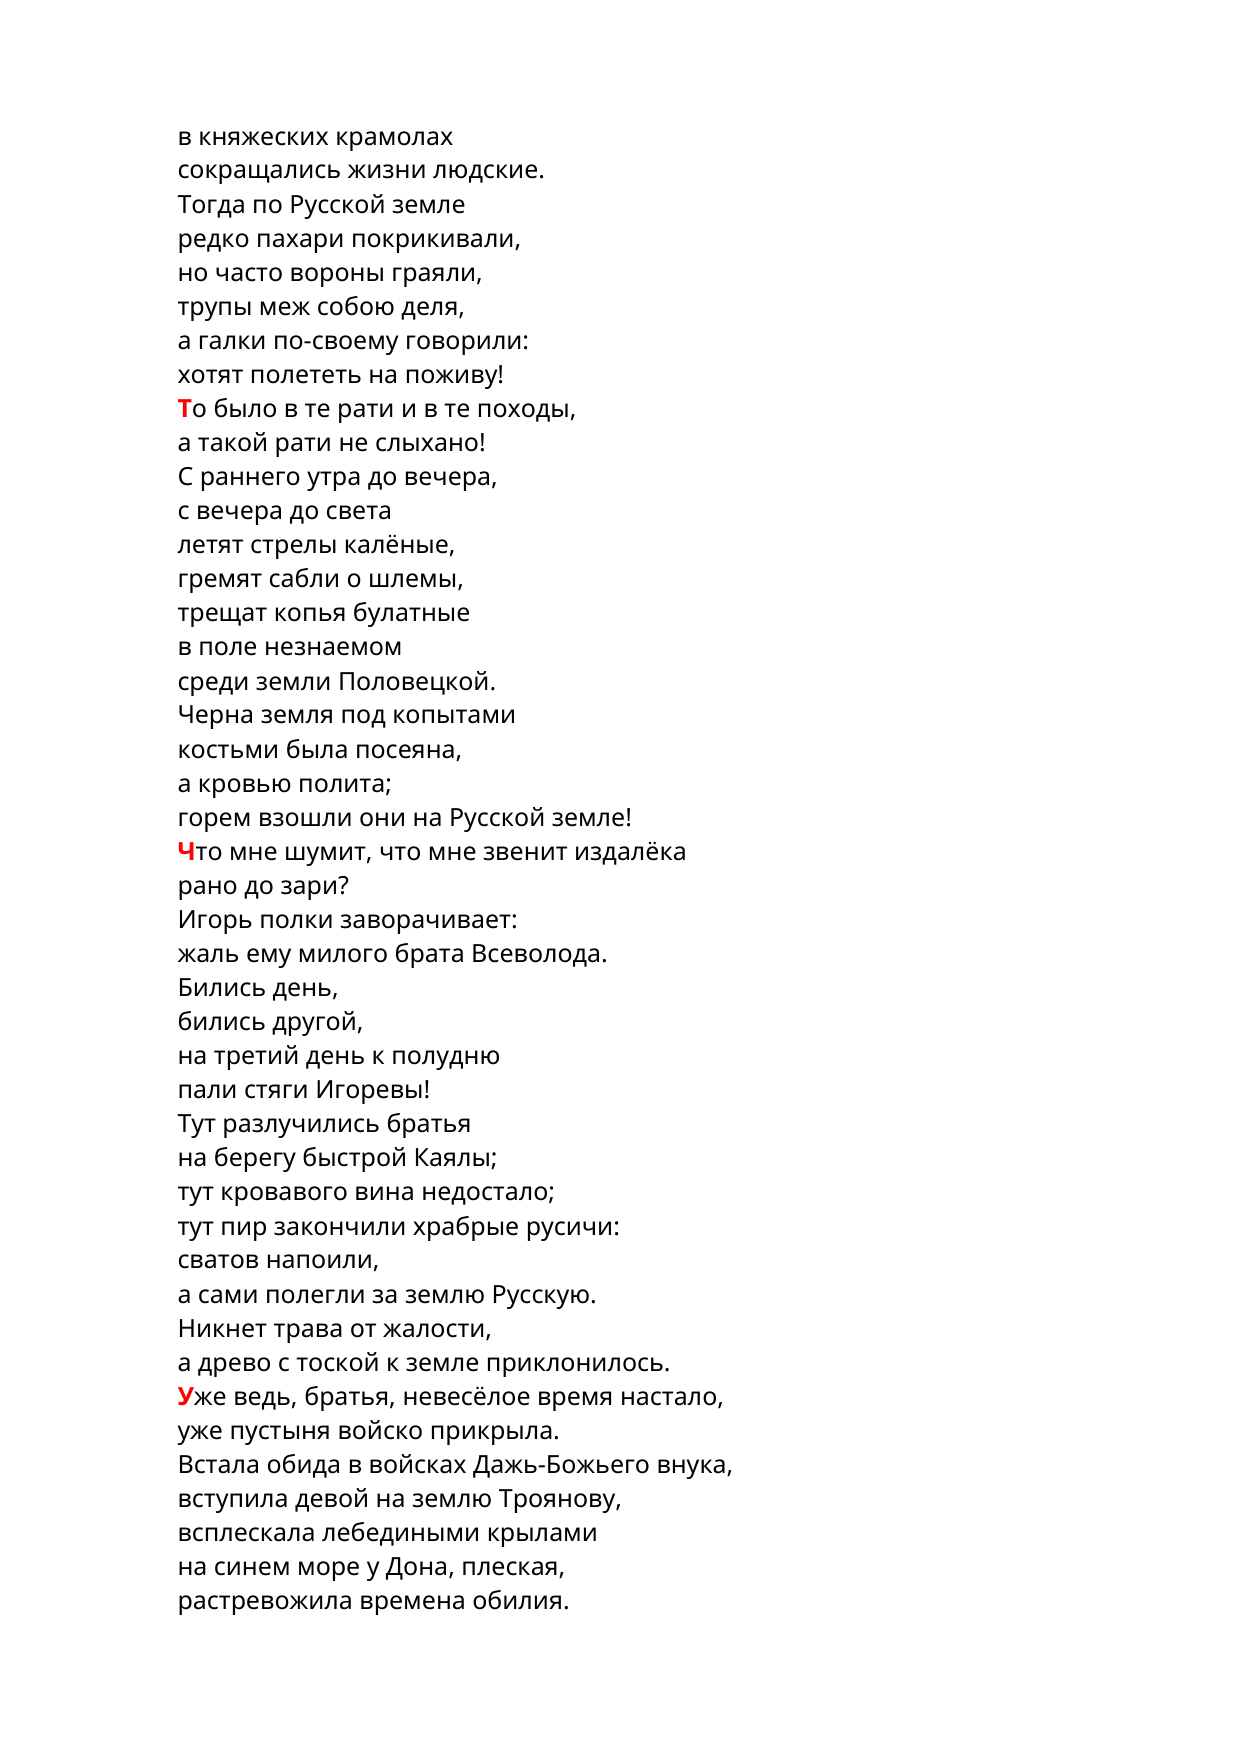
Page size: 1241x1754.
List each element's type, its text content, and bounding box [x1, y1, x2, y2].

text хотят полететь на поживу! [177, 357, 1152, 391]
text а галки по-своему говорили: [177, 322, 1152, 357]
text Что мне шумит, что мне звенит издалёка рано до зари? Игорь полки заворачивает: жаль ему милого брата Всеволода. Бились день, бились другой, на третий день к полудню пали стяги Игоревы! Тут разлучились братья на берегу быстрой Каялы; тут кровавого вина недостало; тут пир закончили храбрые русичи: сватов напоили, а сами полегли за землю Русскую. Никнет трава от жалости, а древо с тоской к земле приклонилось. [177, 833, 1152, 1378]
text То было в те рати и в те походы, а такой рати не слыхано! С раннего утра до вечера, с вечера до света летят стрелы калёные, гремят сабли о шлемы, трещат копья булатные в поле незнаемом среди земли Половецкой. Черна земля под копытами костьми была посеяна, а кровью полита; горем взошли они на Русской земле! [177, 391, 1152, 833]
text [177, 118, 1152, 322]
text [177, 1378, 1152, 1617]
